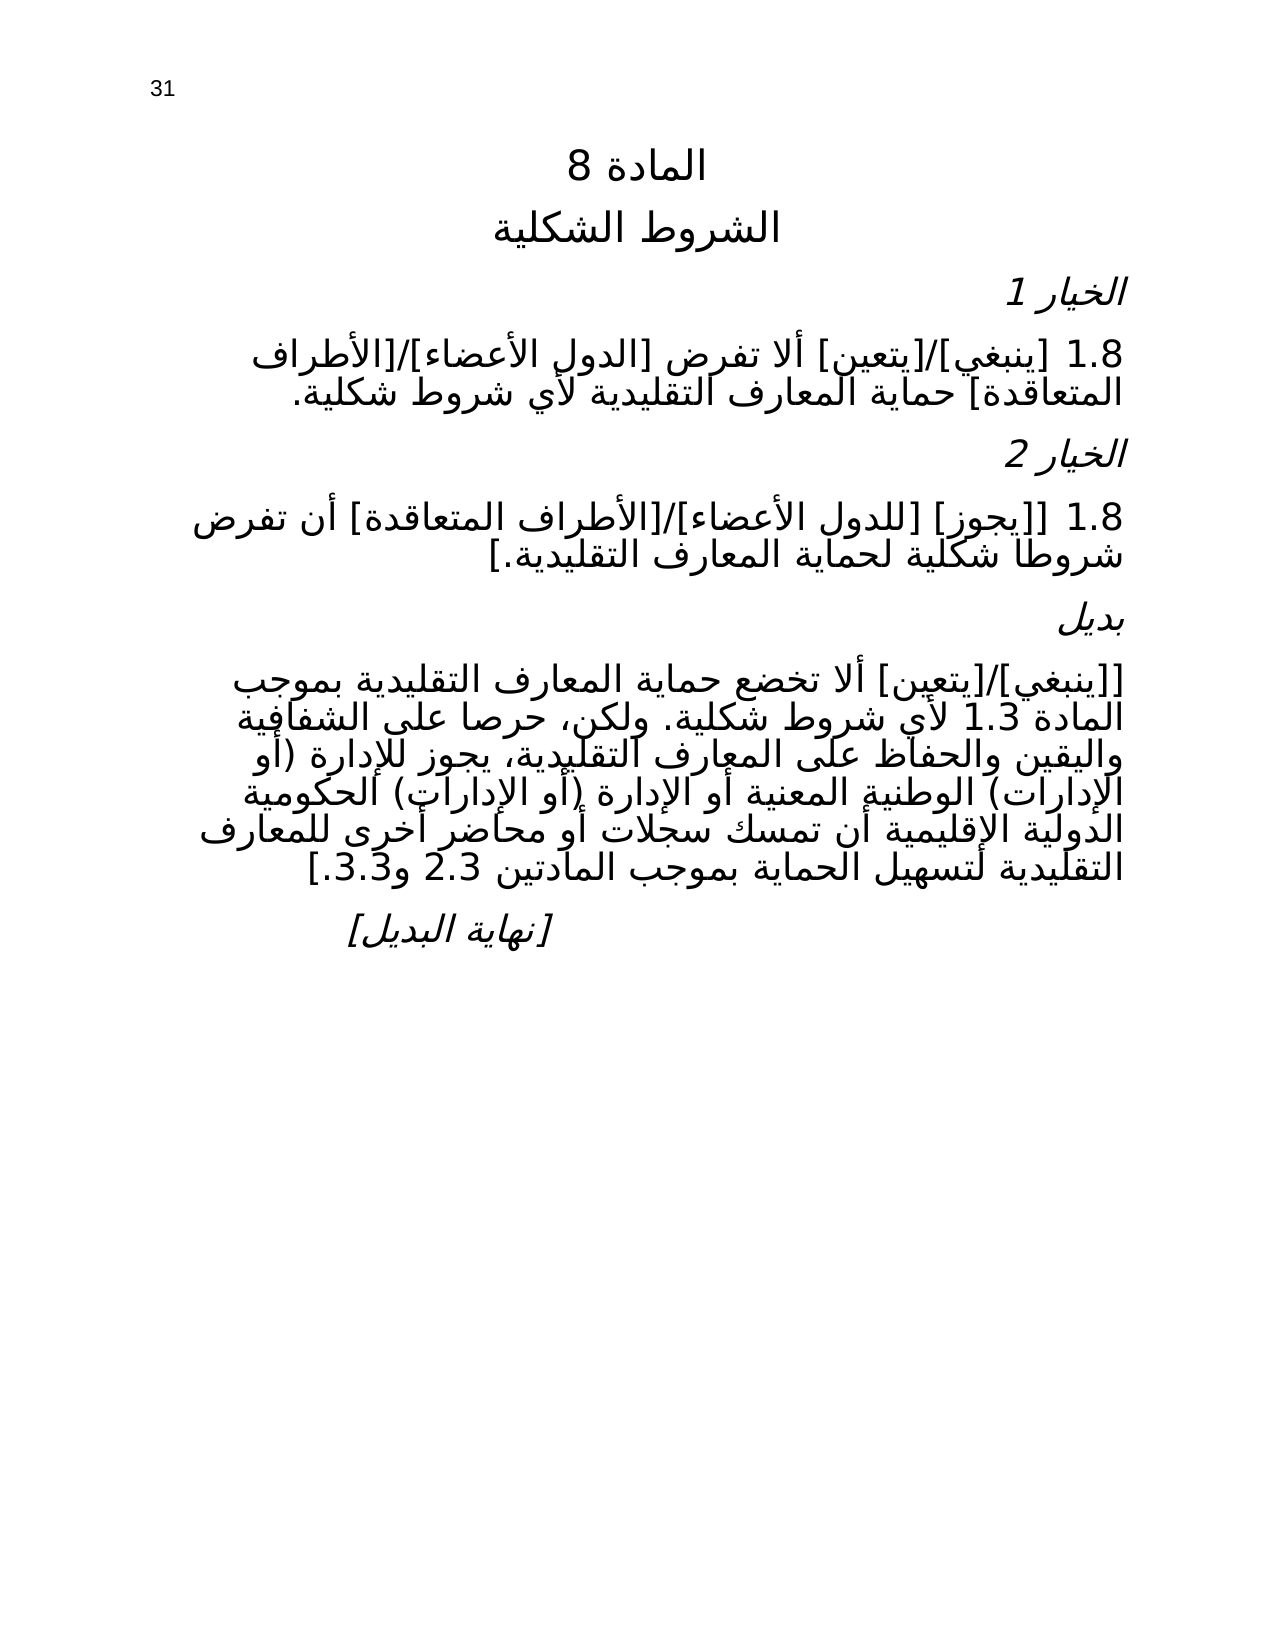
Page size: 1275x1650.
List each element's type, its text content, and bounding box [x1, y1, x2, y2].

text [نهاية البديل] [150, 912, 548, 950]
text الشروط الشكلية [150, 212, 762, 250]
text [[ينبغي]/[يتعين] ألا تخضع حماية المعارف التقليدية بموجب المادة 1.3 لأي شروط شكلية. ولكن، حرصا على الشفافية واليقين والحفاظ على المعارف التقليدية، يجوز للإدارة (أو الإدارات) الوطنية المعنية أو الإدارة (أو الإدارات) الحكومية الدولية الإقليمية أن تمسك سجلات أو محاضر أخرى للمعارف التقليدية لتسهيل الحماية بموجب المادتين 2.3 و3.3.] [150, 662, 1125, 887]
text 1.8 [ينبغي]/[يتعين] ألا تفرض [الدول الأعضاء]/[الأطراف المتعاقدة] حماية المعارف التقليدية لأي شروط شكلية. [150, 337, 1125, 412]
text 1.8 [[يجوز] [للدول الأعضاء]/[الأطراف المتعاقدة] أن تفرض شروطا شكلية لحماية المعارف التقليدية.] [150, 500, 1125, 575]
text الخيار 2 [150, 437, 1125, 475]
text الشروط الشكلية [707, 212, 1125, 250]
text بديل [150, 600, 1125, 637]
text المادة 8 [150, 150, 1125, 187]
text الخيار 1 [150, 275, 1125, 312]
